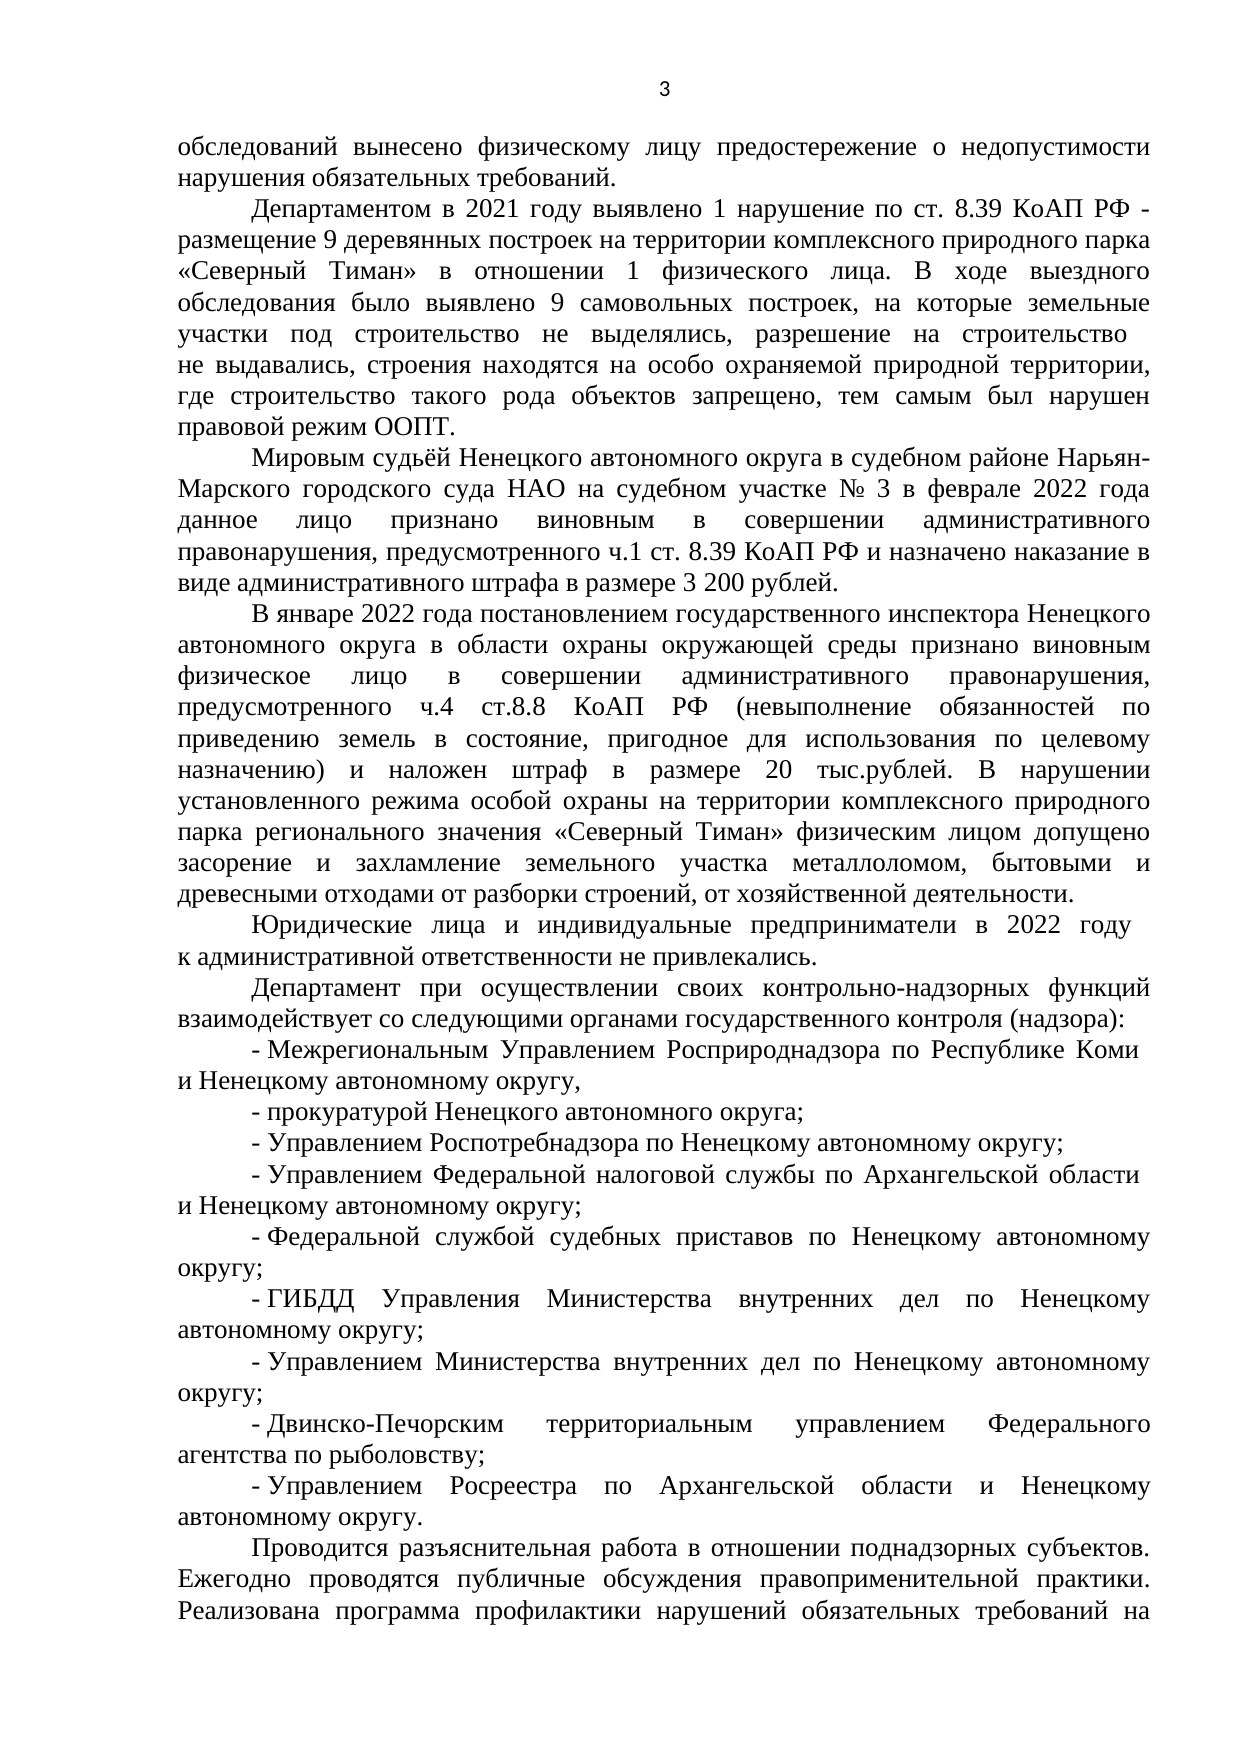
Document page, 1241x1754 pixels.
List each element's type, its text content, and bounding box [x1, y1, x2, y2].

text В январе 2022 года постановлением государственного инспектора Ненецкого автономного округа в области охраны окружающей среды признано виновным физическое лицо в совершении административного правонарушения, предусмотренного ч.4 ст.8.8 КоАП РФ (невыполнение обязанностей по приведению земель в состояние, пригодное для использования по целевому назначению) и наложен штраф в размере 20 тыс.рублей. В нарушении установленного режима особой охраны на территории комплексного природного парка регионального значения «Северный Тиман» физическим лицом допущено засорение и захламление земельного участка металлоломом, бытовыми и древесными отходами от разборки строений, от хозяйственной деятельности. [177, 597, 1152, 908]
text Юридические лица и индивидуальные предприниматели в 2022 году к административной ответственности не привлекались. [177, 908, 1152, 971]
text - Двинско-Печорским территориальным управлением Федерального агентства по рыболовству; [177, 1407, 1152, 1469]
text - Управлением Министерства внутренних дел по Ненецкому автономному округу; [177, 1344, 1152, 1407]
text - Управлением Федеральной налоговой службы по Архангельской области и Ненецкому автономному округу; [177, 1158, 1152, 1220]
text Департаментом в 2021 году выявлено 1 нарушение по ст. 8.39 КоАП РФ - размещение 9 деревянных построек на территории комплексного природного парка «Северный Тиман» в отношении 1 физического лица. В ходе выездного обследования было выявлено 9 самовольных построек, на которые земельные участки под строительство не выделялись, разрешение на строительство не выдавались, строения находятся на особо охраняемой природной территории, где строительство такого рода объектов запрещено, тем самым был нарушен правовой режим ООПТ. [177, 192, 1152, 441]
text Мировым судьёй Ненецкого автономного округа в судебном районе Нарьян-Марского городского суда НАО на судебном участке № 3 в феврале 2022 года данное лицо признано виновным в совершении административного правонарушения, предусмотренного ч.1 ст. 8.39 КоАП РФ и назначено наказание в виде административного штрафа в размере 3 200 рублей. [177, 441, 1152, 597]
text - ГИБДД Управления Министерства внутренних дел по Ненецкому автономному округу; [177, 1282, 1152, 1344]
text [177, 1531, 1152, 1625]
text - Управлением Роспотребнадзора по Ненецкому автономному округу; [177, 1127, 1152, 1158]
text - Межрегиональным Управлением Росприроднадзора по Республике Коми и Ненецкому автономному округу, [177, 1033, 1152, 1095]
text Департамент при осуществлении своих контрольно-надзорных функций взаимодействует со следующими органами государственного контроля (надзора): [177, 971, 1152, 1033]
text - прокуратурой Ненецкого автономного округа; [177, 1095, 1152, 1127]
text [177, 130, 1152, 192]
text - Управлением Росреестра по Архангельской области и Ненецкому автономному округу. [177, 1469, 1152, 1531]
text - Федеральной службой судебных приставов по Ненецкому автономному округу; [177, 1220, 1152, 1282]
